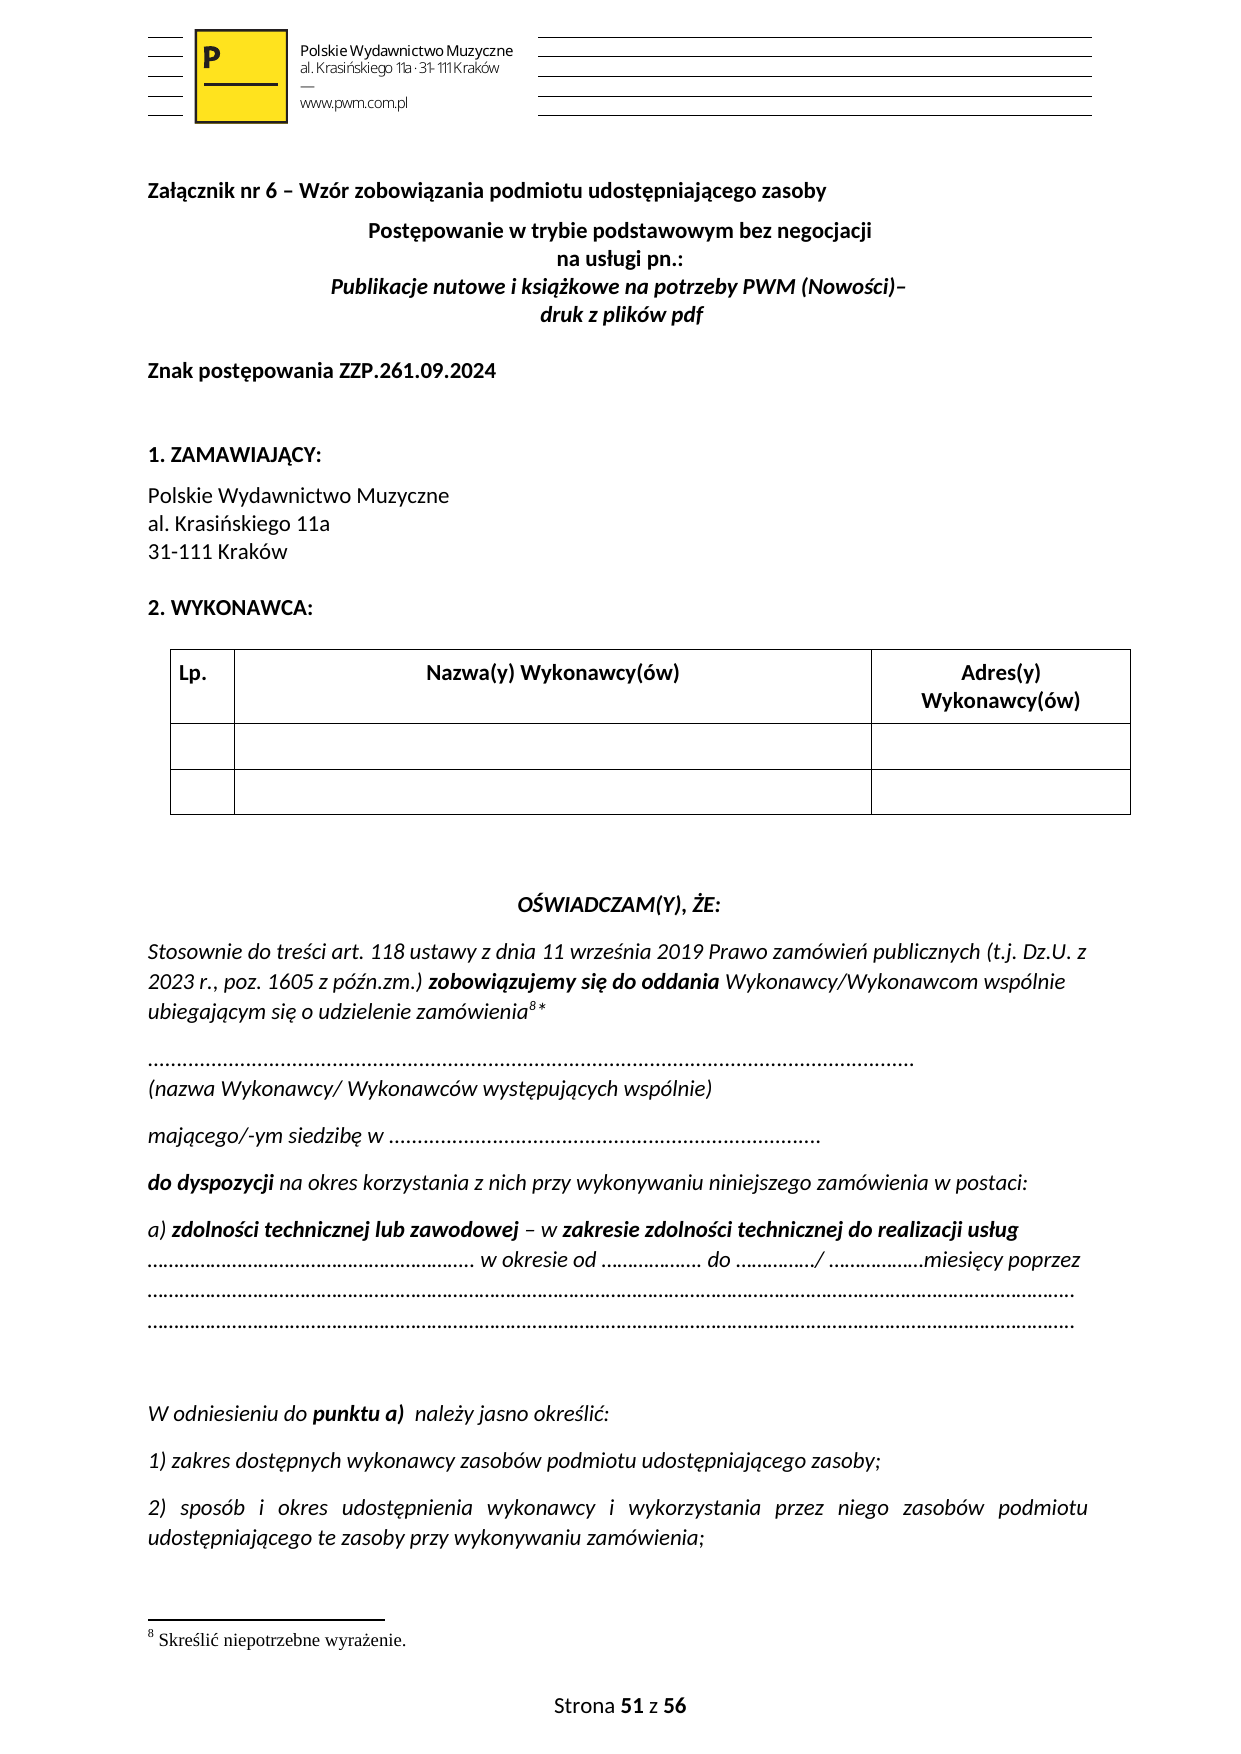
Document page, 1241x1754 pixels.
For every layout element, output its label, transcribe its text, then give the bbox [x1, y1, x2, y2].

table_cell [235, 770, 871, 814]
table_cell [872, 724, 1130, 768]
text druk z plików pdf [148, 300, 1093, 328]
text Znak postępowania ZZP.261.09.2024 [148, 356, 1093, 384]
text 2) sposób i okres udostępnienia wykonawcy i wykorzystania przez niego zasobów podmiotu udostępniającego te zasoby przy wykonywaniu zamówienia; [148, 1493, 1093, 1552]
text 31-111 Kraków [148, 537, 1093, 565]
text 1) zakres dostępnych wykonawcy zasobów podmiotu udostępniającego zasoby; [148, 1446, 1093, 1474]
text W odniesieniu do punktu a) należy jasno określić: [148, 1399, 1093, 1428]
text a) zdolności technicznej lub zawodowej – w zakresie zdolności technicznej do realizacji usług …………………………………………………….. w okresie od ………………. do ……………/ ………………miesięcy poprzez ………………………………………………………………………………………………………………………………………………………….. ………………………………………………………………………………………………………………………………………………………….. [148, 1215, 1093, 1334]
table_header Nazwa(y) Wykonawcy(ów) [235, 650, 871, 723]
table_cell [235, 724, 871, 768]
table_header Adres(y) Wykonawcy(ów) [872, 650, 1130, 723]
text na usługi pn.: [148, 244, 1093, 272]
text Postępowanie w trybie podstawowym bez negocjacji [148, 216, 1093, 244]
text 2. WYKONAWCA: [148, 593, 1093, 621]
text do dyspozycji na okres korzystania z nich przy wykonywaniu niniejszego zamówienia w postaci: [148, 1168, 1093, 1196]
text ..................................................................................................................................... (nazwa Wykonawcy/ Wykonawców występujących wspólnie) [148, 1044, 1093, 1103]
table_header Lp. [171, 650, 234, 723]
text mającego/-ym siedzibę w ........................................................................... [148, 1121, 1093, 1149]
text Stosownie do treści art. 118 ustawy z dnia 11 września 2019 Prawo zamówień publicznych (t.j. Dz.U. z 2023 r., poz. 1605 z późn.zm.) zobowiązujemy się do oddania Wykonawcy/Wykonawcom wspólnie ubiegającym się o udzielenie zamówienia* [148, 937, 1093, 1026]
table_cell [872, 770, 1130, 814]
subtitle Załącznik nr 6 – Wzór zobowiązania podmiotu udostępniającego zasoby [148, 176, 1093, 204]
text 1. ZAMAWIAJĄCY: [148, 440, 1093, 468]
text al. Krasińskiego 11a [148, 509, 1093, 537]
text Publikacje nutowe i książkowe na potrzeby PWM (Nowości)– [148, 272, 1093, 300]
table_cell [171, 770, 234, 814]
text Polskie Wydawnictwo Muzyczne [148, 481, 1093, 509]
table_cell [171, 724, 234, 768]
text OŚWIADCZAM(Y), ŻE: [148, 890, 1093, 918]
